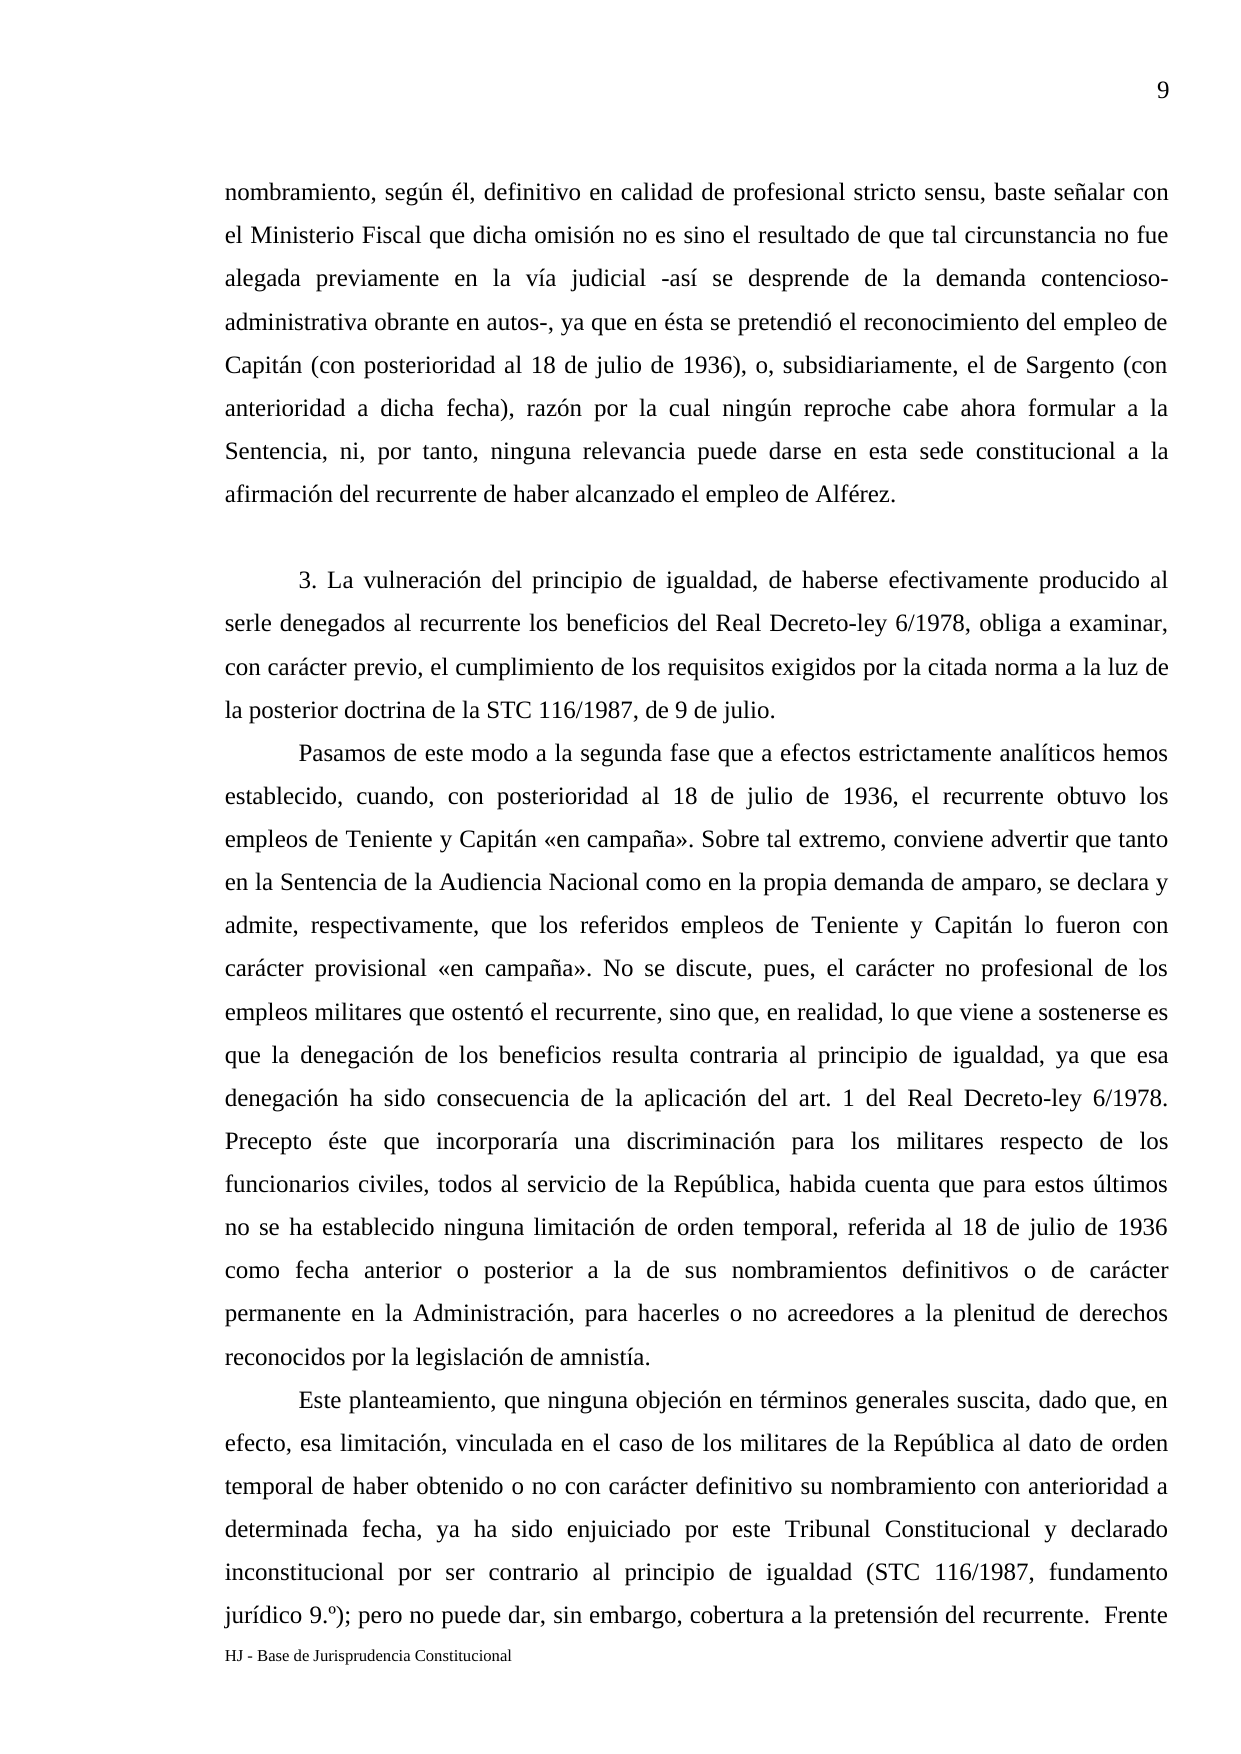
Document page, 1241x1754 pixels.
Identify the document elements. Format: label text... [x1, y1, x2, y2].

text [224, 177, 1169, 508]
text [224, 1385, 1169, 1629]
text Pasamos de este modo a la segunda fase que a efectos estrictamente analíticos hemos establecido, cuando, con posterioridad al 18 de julio de 1936, el recurrente obtuvo los empleos de Teniente y Capitán «en campaña». Sobre tal extremo, conviene advertir que tanto en la Sentencia de la Audiencia Nacional como en la propia demanda de amparo, se declara y admite, respectivamente, que los referidos empleos de Teniente y Capitán lo fueron con carácter provisional «en campaña». No se discute, pues, el carácter no profesional de los empleos militares que ostentó el recurrente, sino que, en realidad, lo que viene a sostenerse es que la denegación de los beneficios resulta contraria al principio de igualdad, ya que esa denegación ha sido consecuencia de la aplicación del art. 1 del Real Decreto-ley 6/1978. Precepto éste que incorporaría una discriminación para los militares respecto de los funcionarios civiles, todos al servicio de la República, habida cuenta que para estos últimos no se ha establecido ninguna limitación de orden temporal, referida al 18 de julio de 1936 como fecha anterior o posterior a la de sus nombramientos definitivos o de carácter permanente en la Administración, para hacerles o no acreedores a la plenitud de derechos reconocidos por la legislación de amnistía. [224, 738, 1169, 1370]
text 3. La vulneración del principio de igualdad, de haberse efectivamente producido al serle denegados al recurrente los beneficios del Real Decreto-ley 6/1978, obliga a examinar, con carácter previo, el cumplimiento de los requisitos exigidos por la citada norma a la luz de la posterior doctrina de la STC 116/1987, de 9 de julio. [224, 565, 1169, 723]
